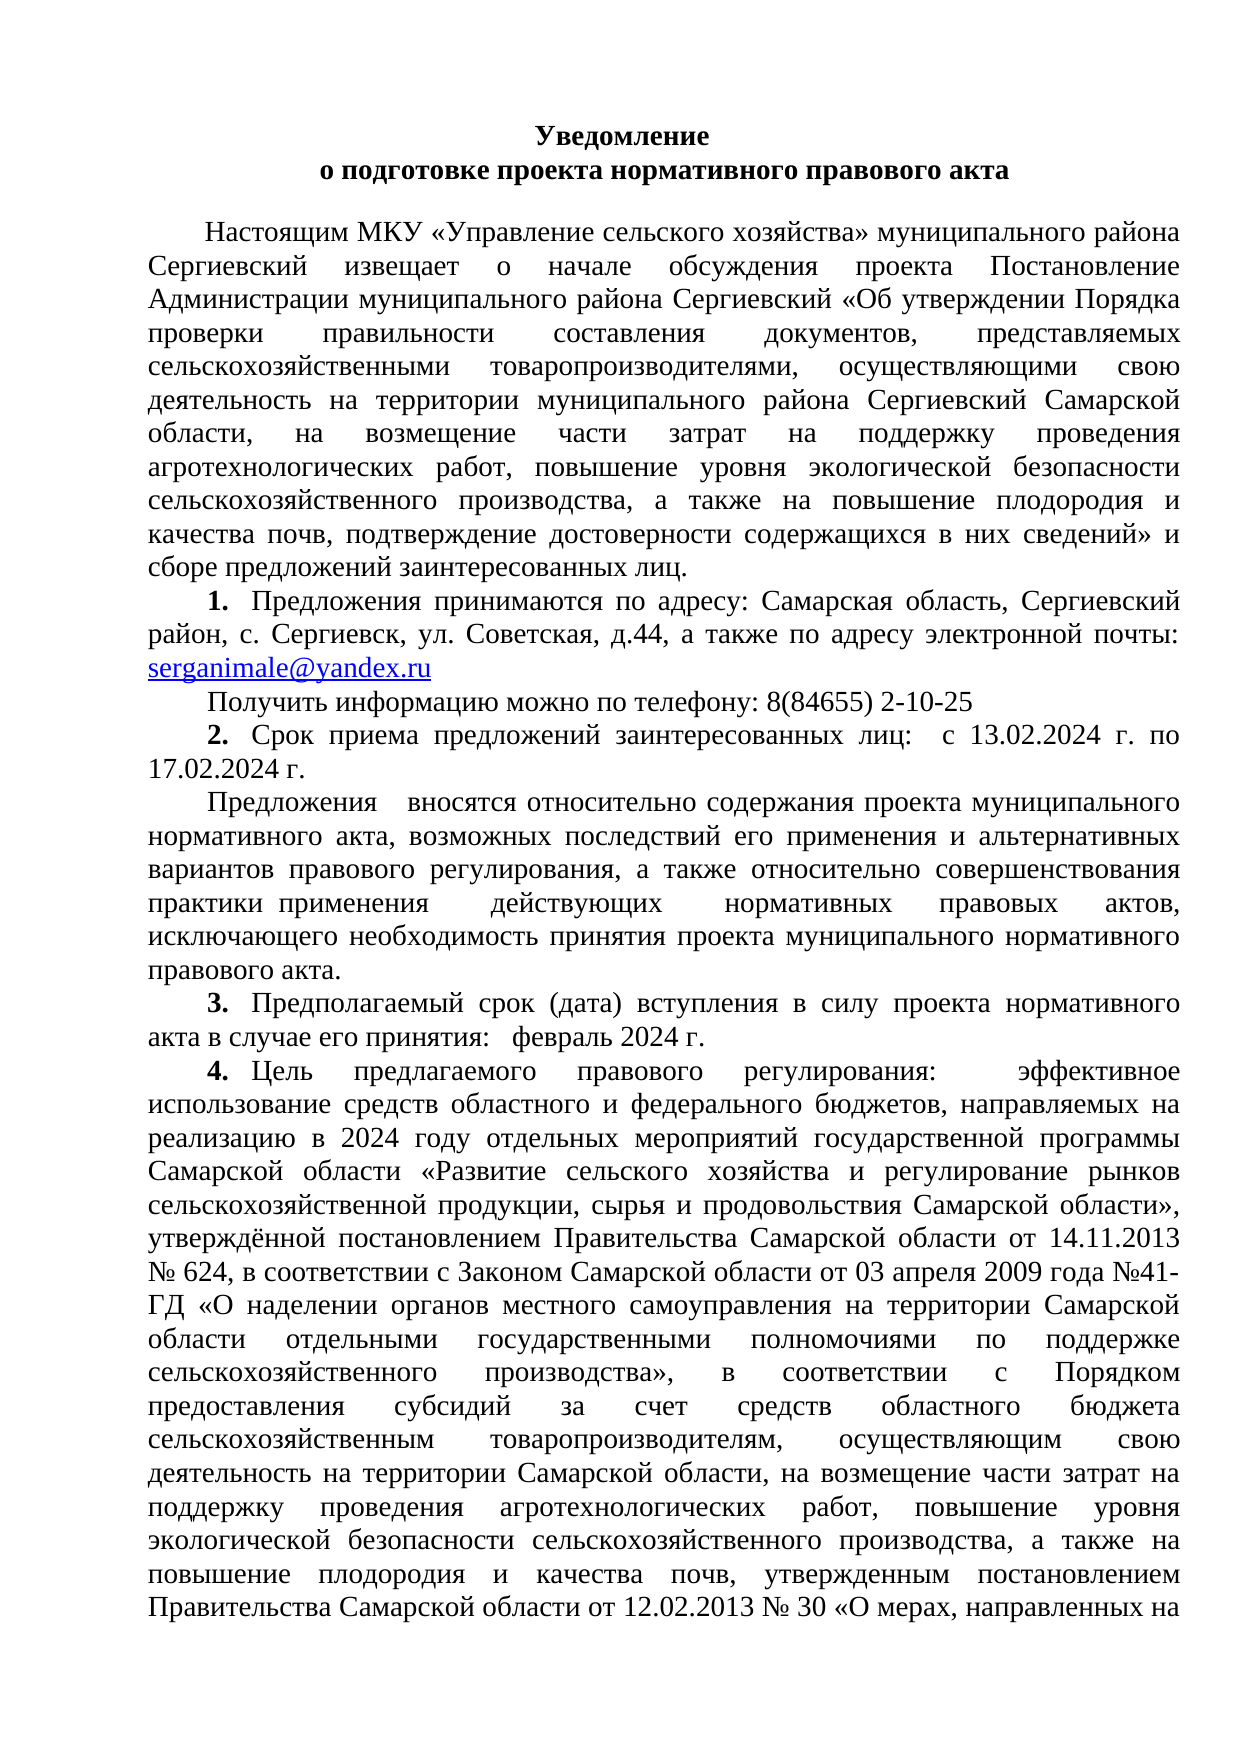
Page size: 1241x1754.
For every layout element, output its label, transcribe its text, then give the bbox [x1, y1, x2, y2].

text Настоящим МКУ «Управление сельского хозяйства» муниципального района Сергиевский извещает о начале обсуждения проекта Постановление Администрации муниципального района Сергиевский «Об утверждении Порядка проверки правильности составления документов, представляемых сельскохозяйственными товаропроизводителями, осуществляющими свою деятельность на территории муниципального района Сергиевский Самарской области, на возмещение части затрат на поддержку проведения агротехнологических работ, повышение уровня экологической безопасности сельскохозяйственного производства, а также на повышение плодородия и качества почв, подтверждение достоверности содержащихся в них сведений» и сборе предложений заинтересованных лиц. [148, 214, 1181, 583]
list Срок приема предложений заинтересованных лиц: с 13.02.2024 г. по 17.02.2024 г. [148, 717, 1181, 784]
text Предложения вносятся относительно содержания проекта муниципального нормативного акта, возможных последствий его применения и альтернативных вариантов правового регулирования, а также относительно совершенствования практики применения действующих нормативных правовых актов, исключающего необходимость принятия проекта муниципального нормативного правового акта. [148, 784, 1181, 986]
text Получить информацию можно по телефону: 8(84655) 2-10-25 [148, 684, 1181, 717]
list Предполагаемый срок (дата) вступления в силу проекта нормативного акта в случае его принятия: февраль 2024 г. [148, 986, 1181, 1053]
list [148, 1053, 1181, 1623]
text о подготовке проекта нормативного правового акта [148, 152, 1181, 185]
list Предложения принимаются по адресу: Самарская область, Сергиевский район, с. Сергиевск, ул. Советская, д.44, а также по адресу электронной почты: serganimale@yandex.ru [148, 583, 1181, 684]
text Уведомление [148, 118, 1181, 152]
